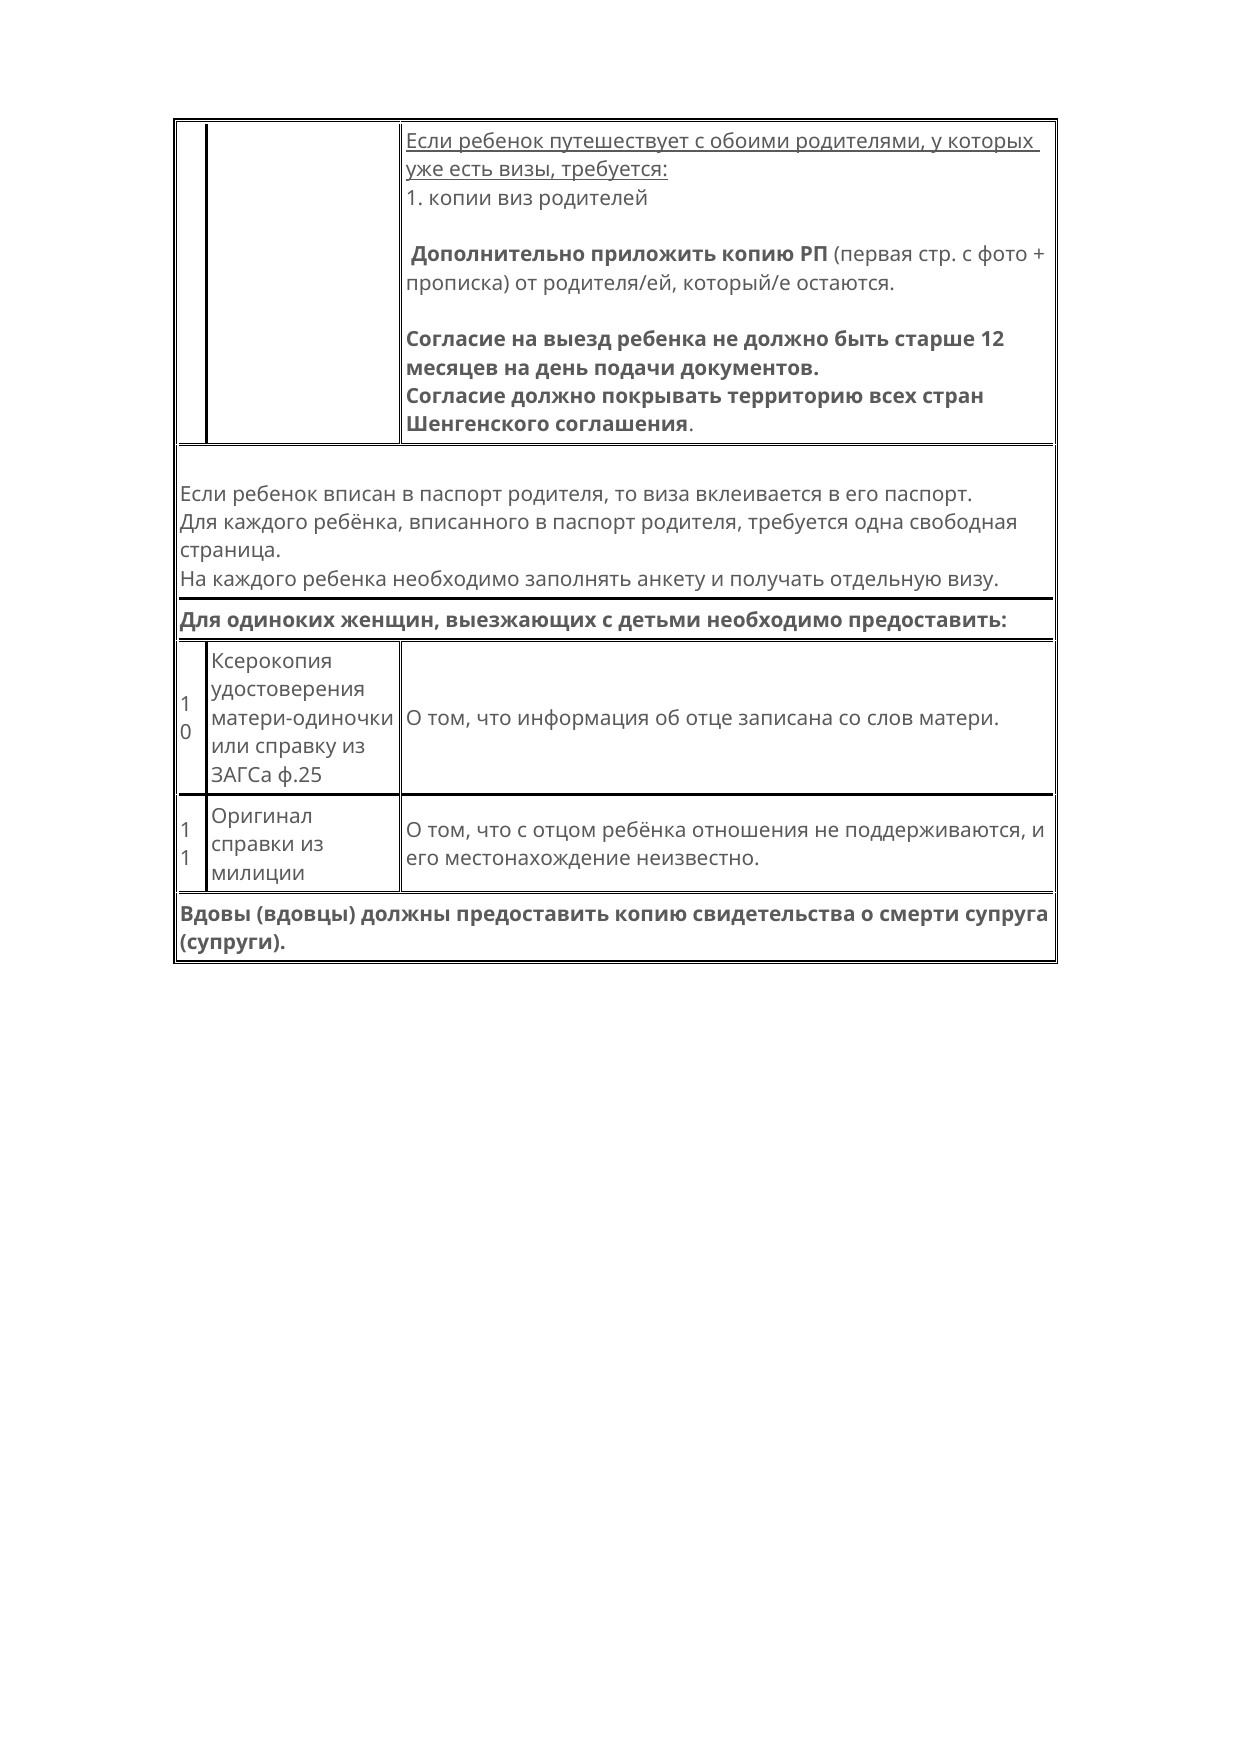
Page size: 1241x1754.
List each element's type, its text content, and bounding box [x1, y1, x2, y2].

table_cell 9 [177, 122, 206, 443]
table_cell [401, 122, 1055, 443]
table_cell Для одиноких женщин, выезжающих с детьми необходимо предоставить: [177, 597, 1055, 638]
table_cell Вдовы (вдовцы) должны предоставить копию свидетельства о смерти супруга (супруги). [175, 891, 1056, 960]
table_cell 10 [177, 638, 205, 793]
table_cell 11 [175, 793, 205, 891]
table_cell О том, что с отцом ребёнка отношения не поддерживаются, и его местонахождение неизвестно. [402, 793, 1056, 891]
table_cell О том, что информация об отце записана со слов матери. [402, 638, 1055, 793]
table_cell Если ребенок вписан в паспорт родителя, то виза вклеивается в его паспорт. Для каждого ребёнка, вписанного в паспорт родителя, требуется одна свободная страница. На каждого ребенка необходимо заполнять анкету и получать отдельную визу. [175, 443, 1056, 597]
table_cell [206, 122, 401, 443]
table_cell Ксерокопия удостоверения матери-одиночки или справку из ЗАГСа ф.25 [208, 642, 399, 793]
table_cell Оригинал справки из милиции [208, 796, 399, 891]
